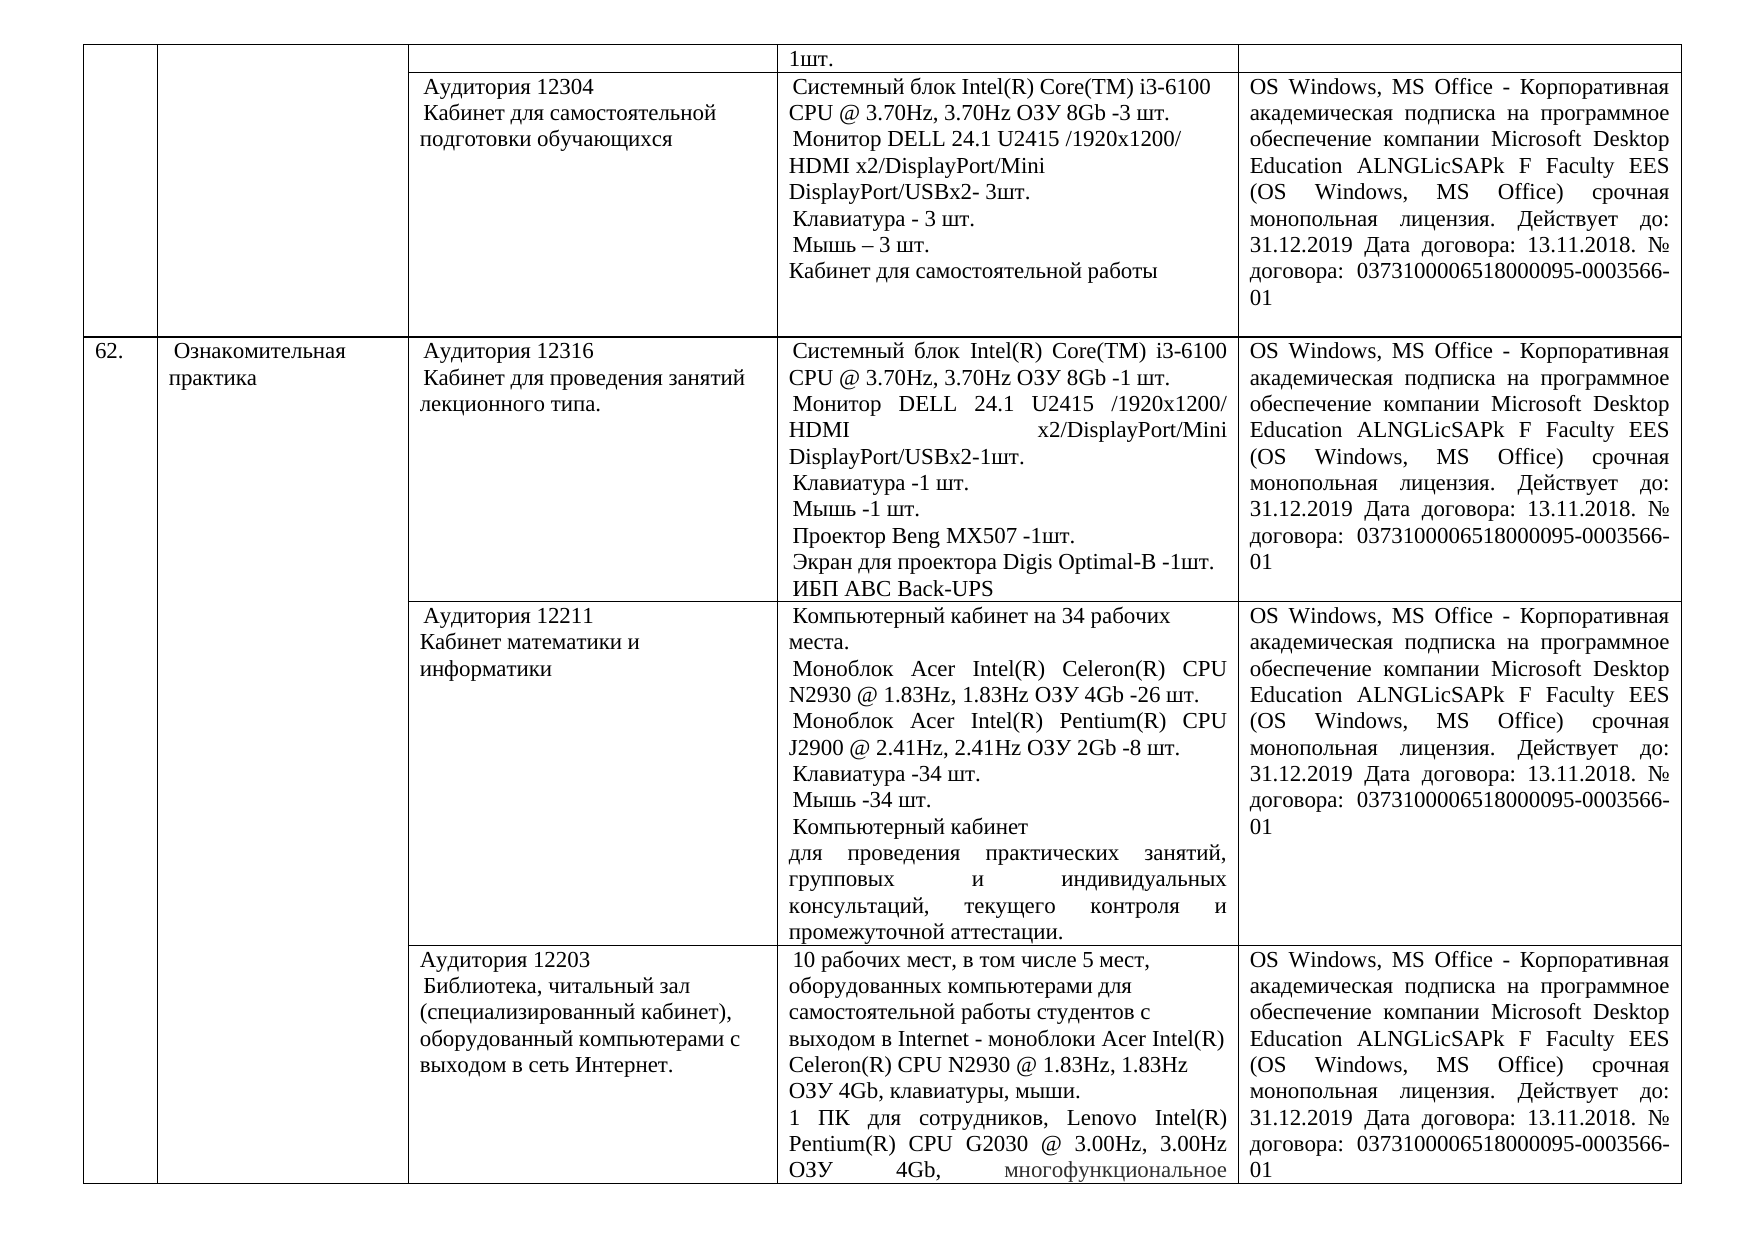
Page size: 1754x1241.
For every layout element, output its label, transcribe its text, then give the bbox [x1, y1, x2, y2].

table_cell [409, 45, 777, 72]
table_cell Системный блок Intel(R) Core(TM) i3-6100 CPU @ 3.70Hz, 3.70Hz ОЗУ 8Gb -3 шт. Монитор DELL 24.1 U2415 /1920x1200/ HDMI x2/DisplayPort/Mini DisplayPort/USBx2- 3шт. Клавиатура - 3 шт. Мышь – 3 шт. Кабинет для самостоятельной работы [778, 73, 1238, 336]
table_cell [778, 45, 1238, 72]
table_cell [1239, 946, 1681, 1183]
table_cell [409, 946, 777, 1183]
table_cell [778, 946, 1238, 1183]
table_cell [1239, 45, 1681, 72]
table_cell Компьютерный кабинет на 34 рабочих места. Моноблок Acer Intel(R) Celeron(R) CPU N2930 @ 1.83Hz, 1.83Hz ОЗУ 4Gb -26 шт. Моноблок Acer Intel(R) Pentium(R) CPU J2900 @ 2.41Hz, 2.41Hz ОЗУ 2Gb -8 шт. Клавиатура -34 шт. Мышь -34 шт. Компьютерный кабинет для проведения практических занятий, групповых и индивидуальных консультаций, текущего контроля и промежуточной аттестации. [778, 602, 1238, 944]
table_cell Аудитория 12211 Кабинет математики и информатики [409, 602, 777, 944]
table_cell Ознакомительная практика [158, 338, 408, 1183]
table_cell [1239, 73, 1681, 336]
table_cell Аудитория 12304 Кабинет для самостоятельной подготовки обучающихся [409, 73, 777, 336]
table_cell Системный блок Intel(R) Core(TM) i3-6100 CPU @ 3.70Hz, 3.70Hz ОЗУ 8Gb -1 шт. Монитор DELL 24.1 U2415 /1920x1200/ HDMI x2/DisplayPort/Mini DisplayPort/USBx2-1шт. Клавиатура -1 шт. Мышь -1 шт. Проектор Beng MX507 -1шт. Экран для проектора Digis Optimal-B -1шт. ИБП ABC Back-UPS [778, 338, 1238, 601]
table_cell 62. [84, 338, 157, 1183]
table_cell Аудитория 12316 Кабинет для проведения занятий лекционного типа. [409, 338, 777, 601]
